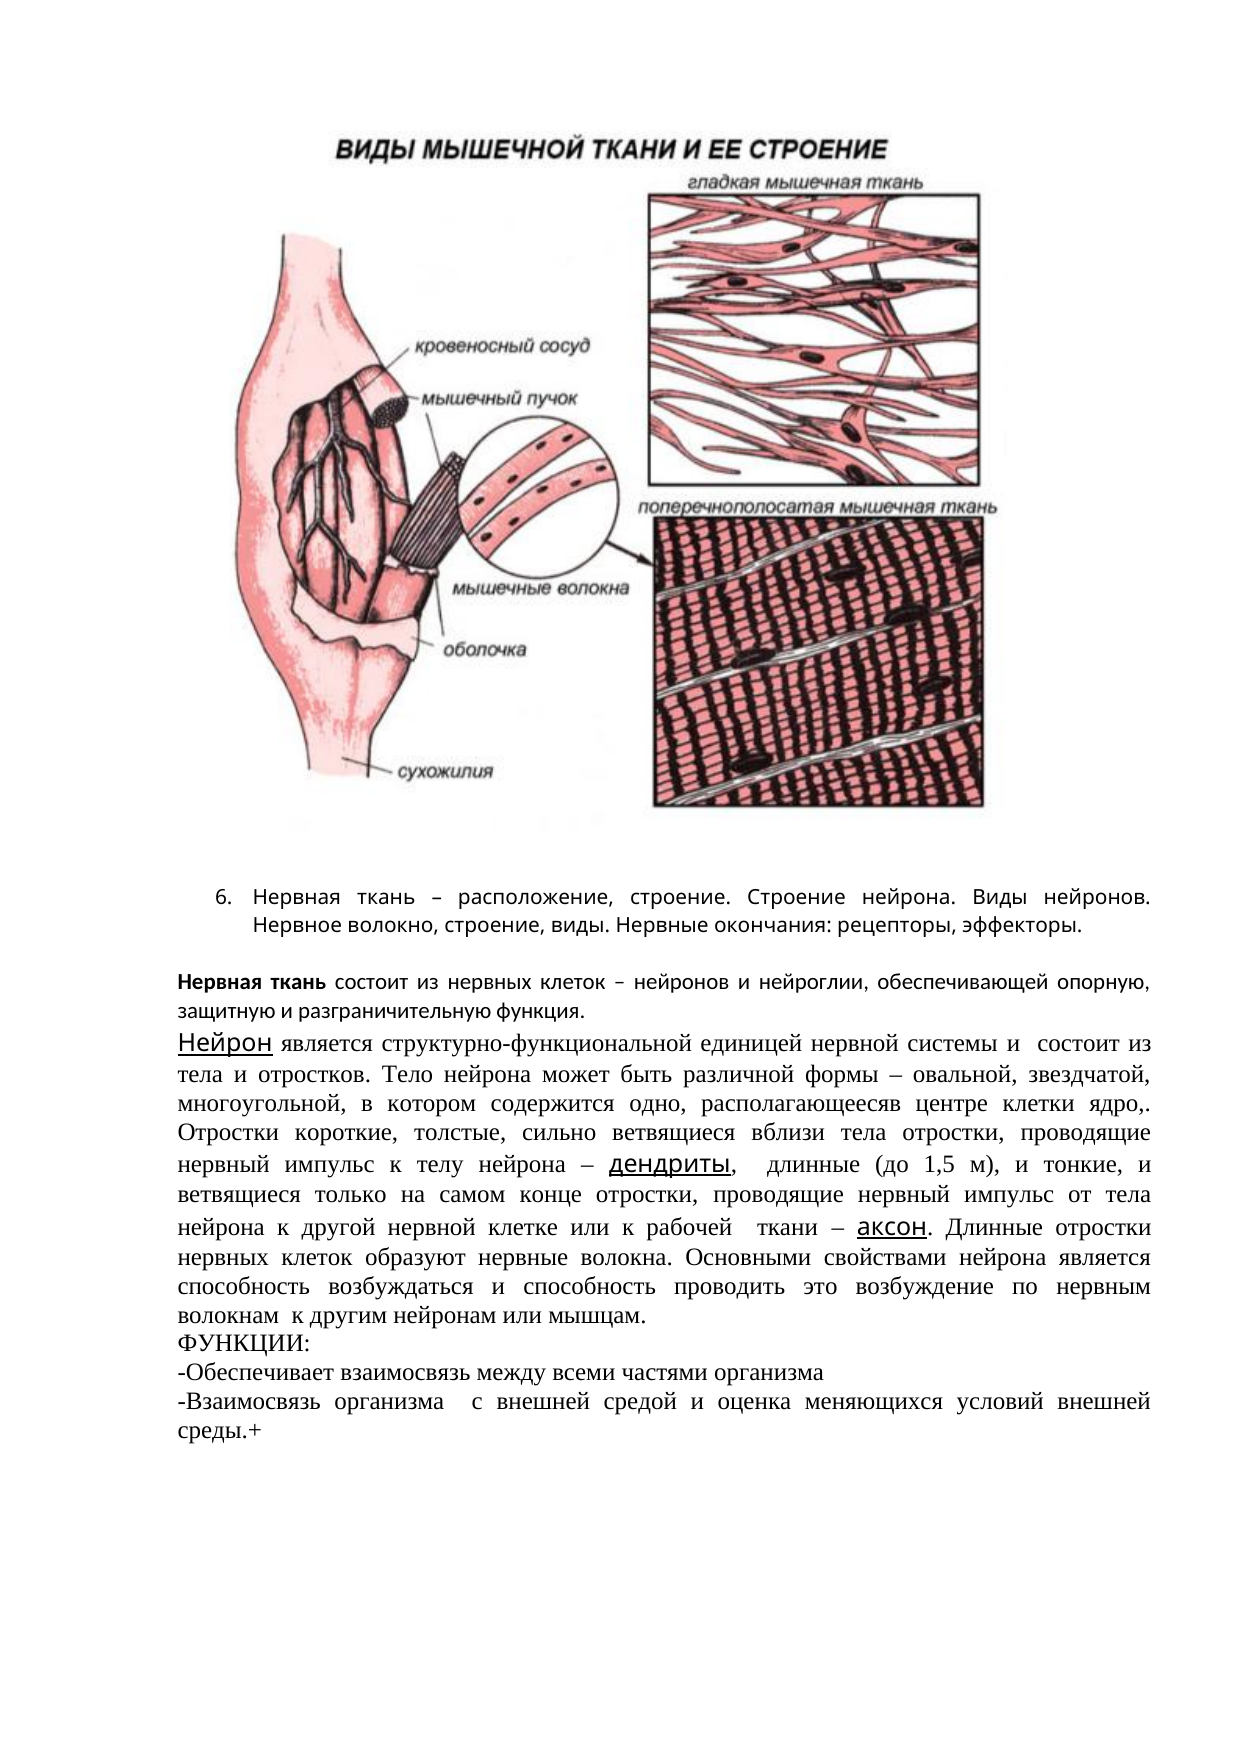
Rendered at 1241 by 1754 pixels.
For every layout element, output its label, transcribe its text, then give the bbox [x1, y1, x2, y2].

list Нервная ткань – расположение, строение. Строение нейрона. Виды нейронов. Нервное волокно, строение, виды. Нервные окончания: рецепторы, эффекторы. [215, 882, 1152, 967]
text -Обеспечивает взаимосвязь между всеми частями организма [177, 1357, 1152, 1386]
text Нервная ткань состоит из нервных клеток – нейронов и нейроглии, обеспечивающей опорную, защитную и разграничительную функция. [177, 967, 1152, 1025]
text -Взаимосвязь организма с внешней средой и оценка меняющихся условий внешней среды.+ [177, 1386, 1152, 1443]
text Нейрон является структурно-функциональной единицей нервной системы и состоит из тела и отростков. Тело нейрона может быть различной формы – овальной, звездчатой, многоугольной, в котором содержится одно, располагающеесяв центре клетки ядро,. Отростки короткие, толстые, сильно ветвящиеся вблизи тела отростки, проводящие нервный импульс к телу нейрона – дендриты, длинные (до 1,5 м), и тонкие, и ветвящиеся только на самом конце отростки, проводящие нервный импульс от тела нейрона к другой нервной клетке или к рабочей ткани – аксон. Длинные отростки нервных клеток образуют нервные волокна. Основными свойствами нейрона является способность возбуждаться и способность проводить это возбуждение по нервным волокнам к другим нейронам или мышцам. [177, 1025, 1152, 1328]
text ФУНКЦИИ: [177, 1328, 1152, 1357]
picture [229, 118, 1009, 831]
